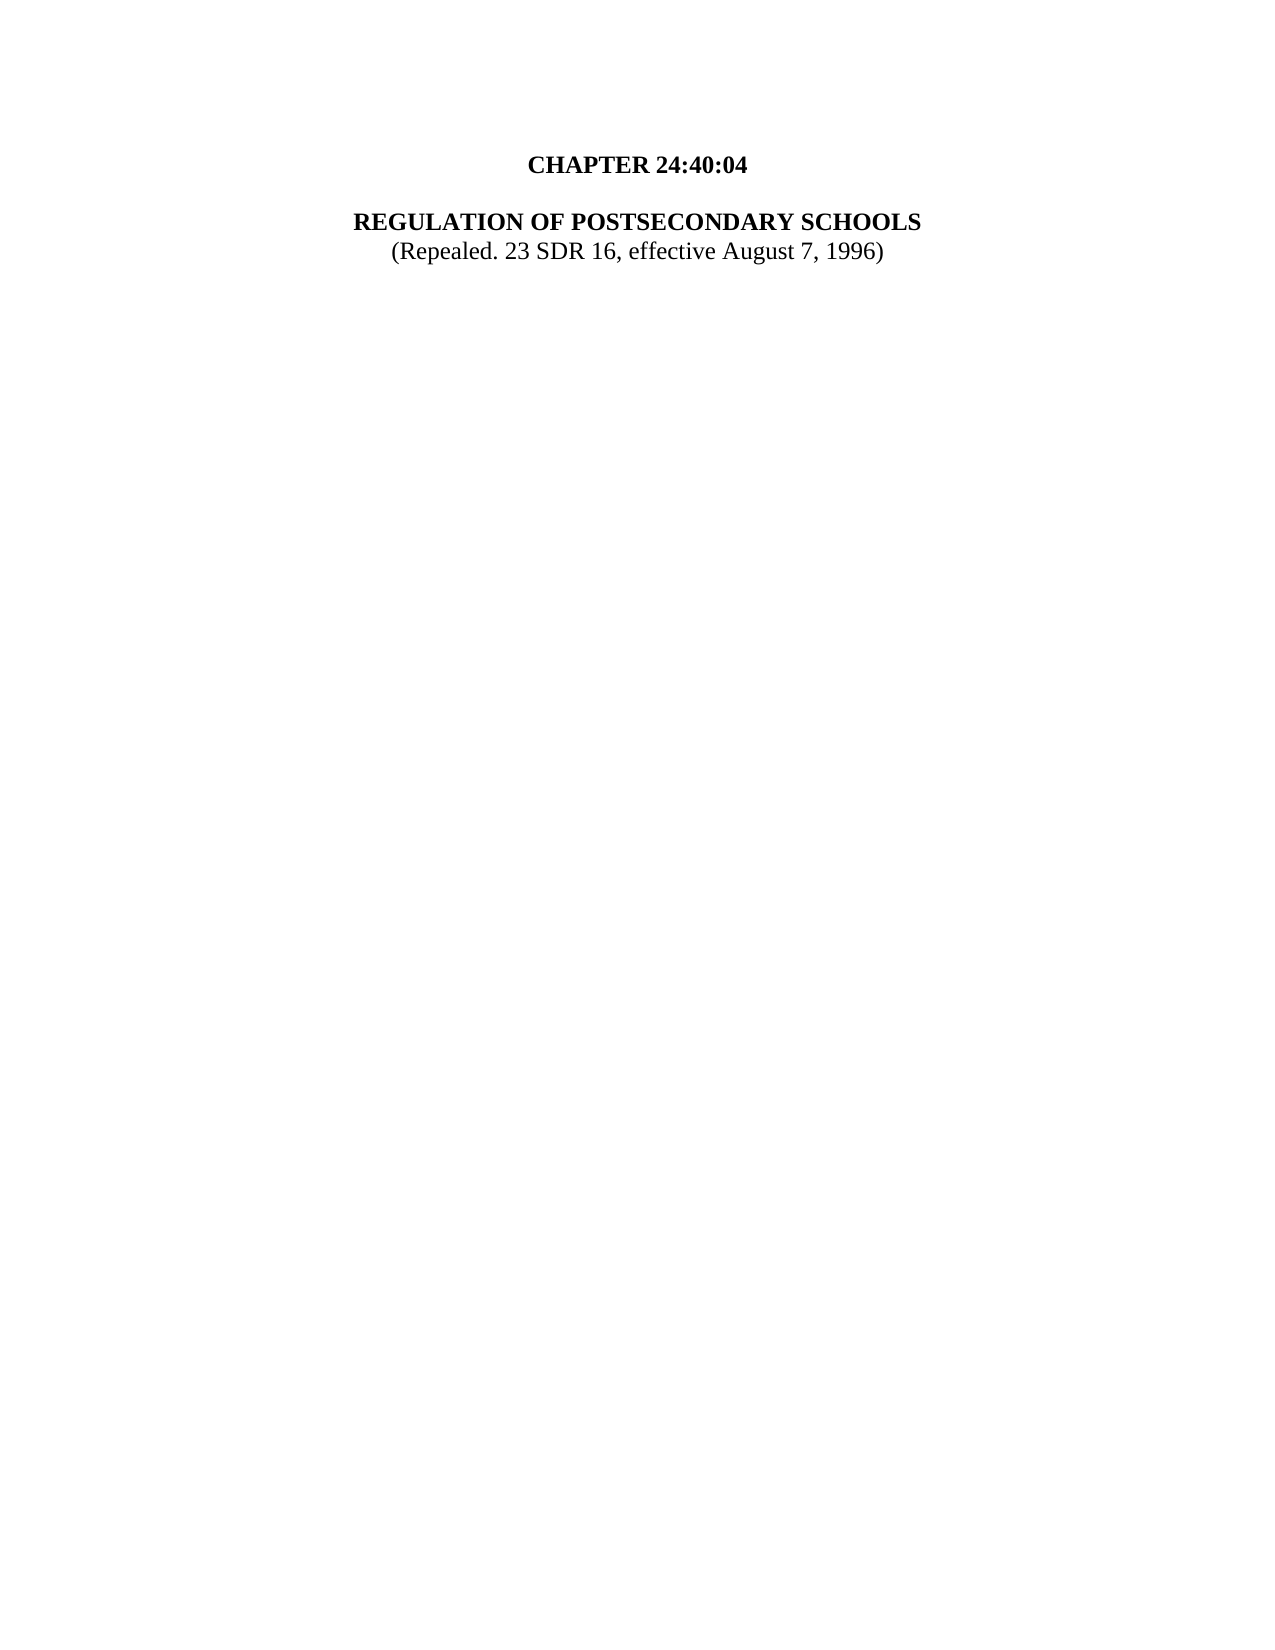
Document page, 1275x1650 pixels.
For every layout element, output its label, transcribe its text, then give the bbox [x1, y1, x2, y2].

text (Repealed. 23 SDR 16, effective August 7, 1996) [187, 236, 1087, 265]
text REGULATION OF POSTSECONDARY SCHOOLS [187, 207, 1087, 236]
text CHAPTER 24:40:04 [187, 150, 1087, 179]
